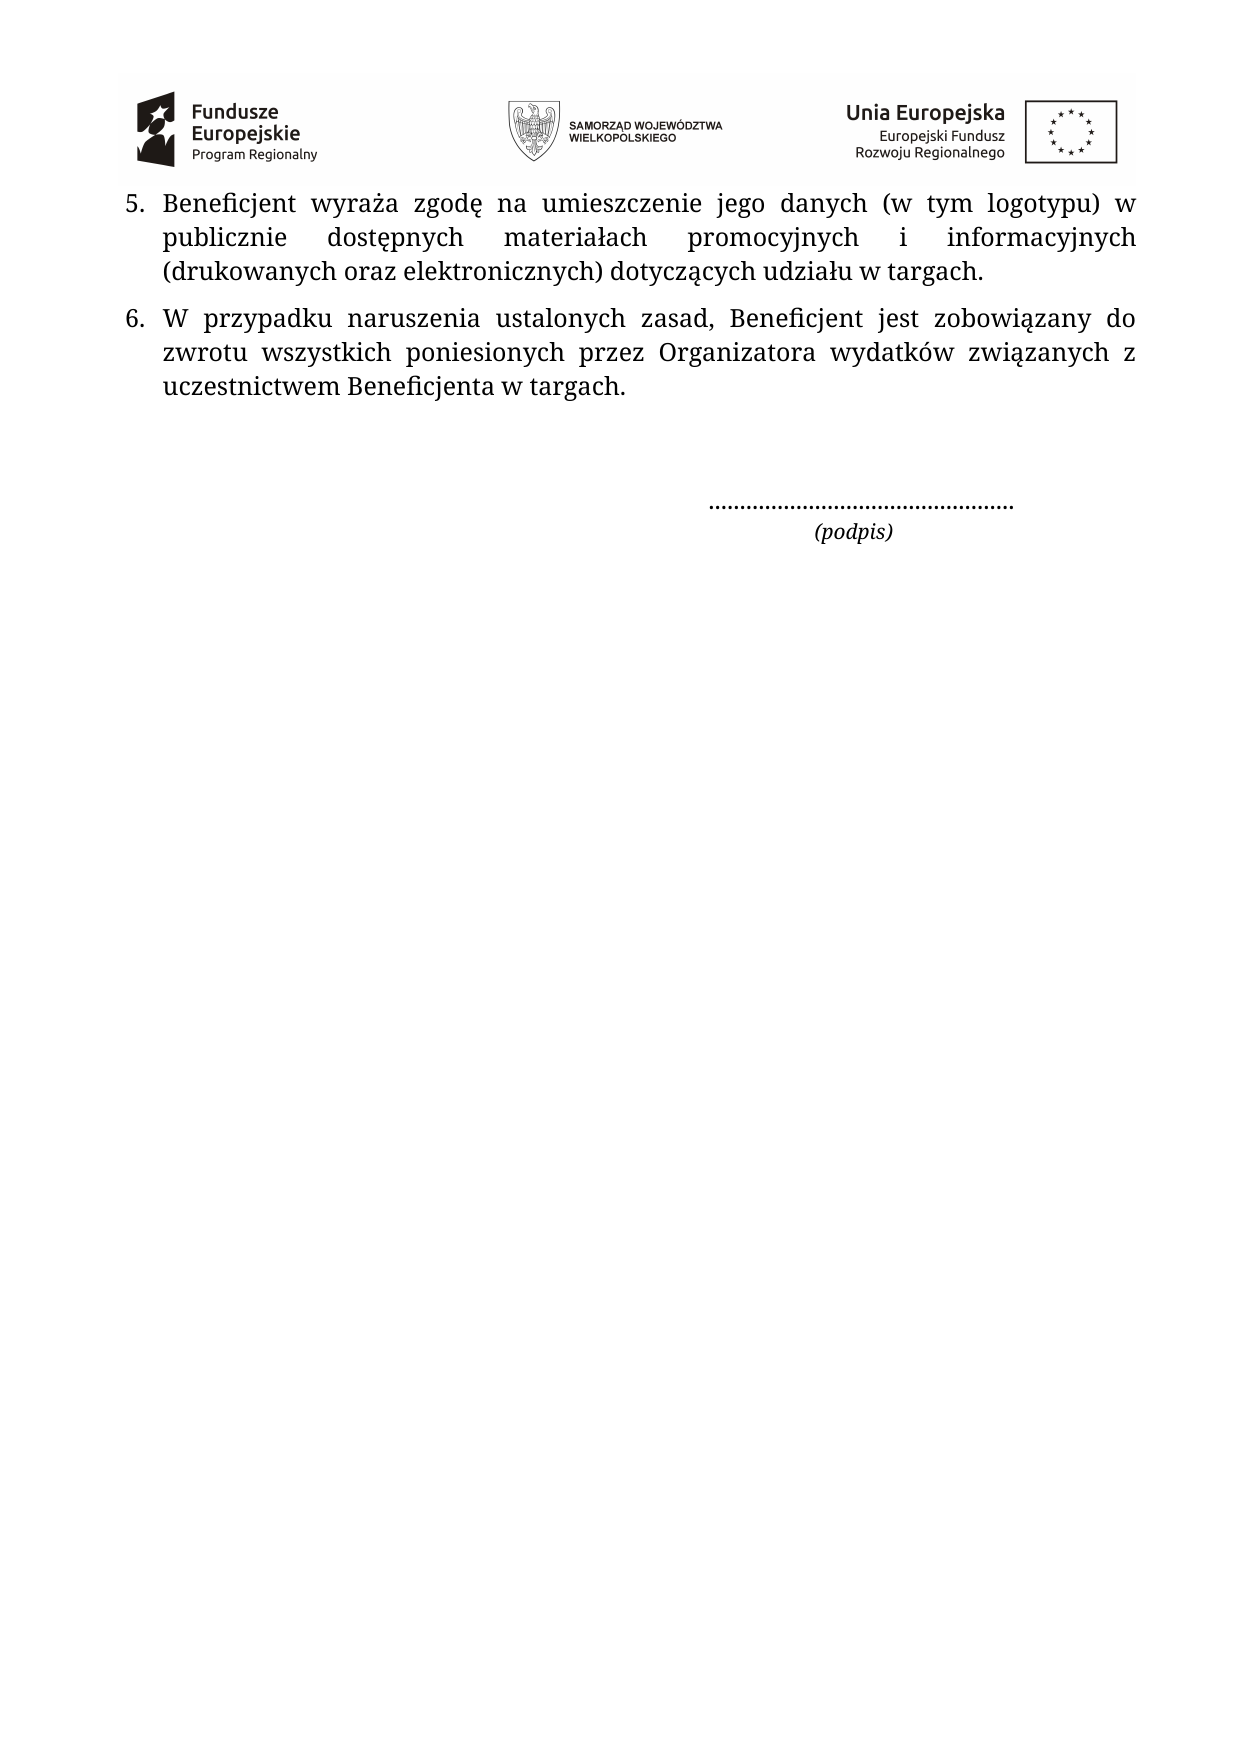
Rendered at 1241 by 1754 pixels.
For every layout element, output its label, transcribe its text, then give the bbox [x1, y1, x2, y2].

text ................................................. [708, 483, 1137, 517]
list Beneficjent wyraża zgodę na umieszczenie jego danych (w tym logotypu) w publicznie dostępnych materiałach promocyjnych i informacyjnych (drukowanych oraz elektronicznych) dotyczących udziału w targach. [125, 186, 1137, 288]
picture [118, 73, 1137, 186]
list W przypadku naruszenia ustalonych zasad, Beneficjent jest zobowiązany do zwrotu wszystkich poniesionych przez Organizatora wydatków związanych z uczestnictwem Beneficjenta w targach. [125, 300, 1137, 402]
text (podpis) [708, 517, 1137, 546]
